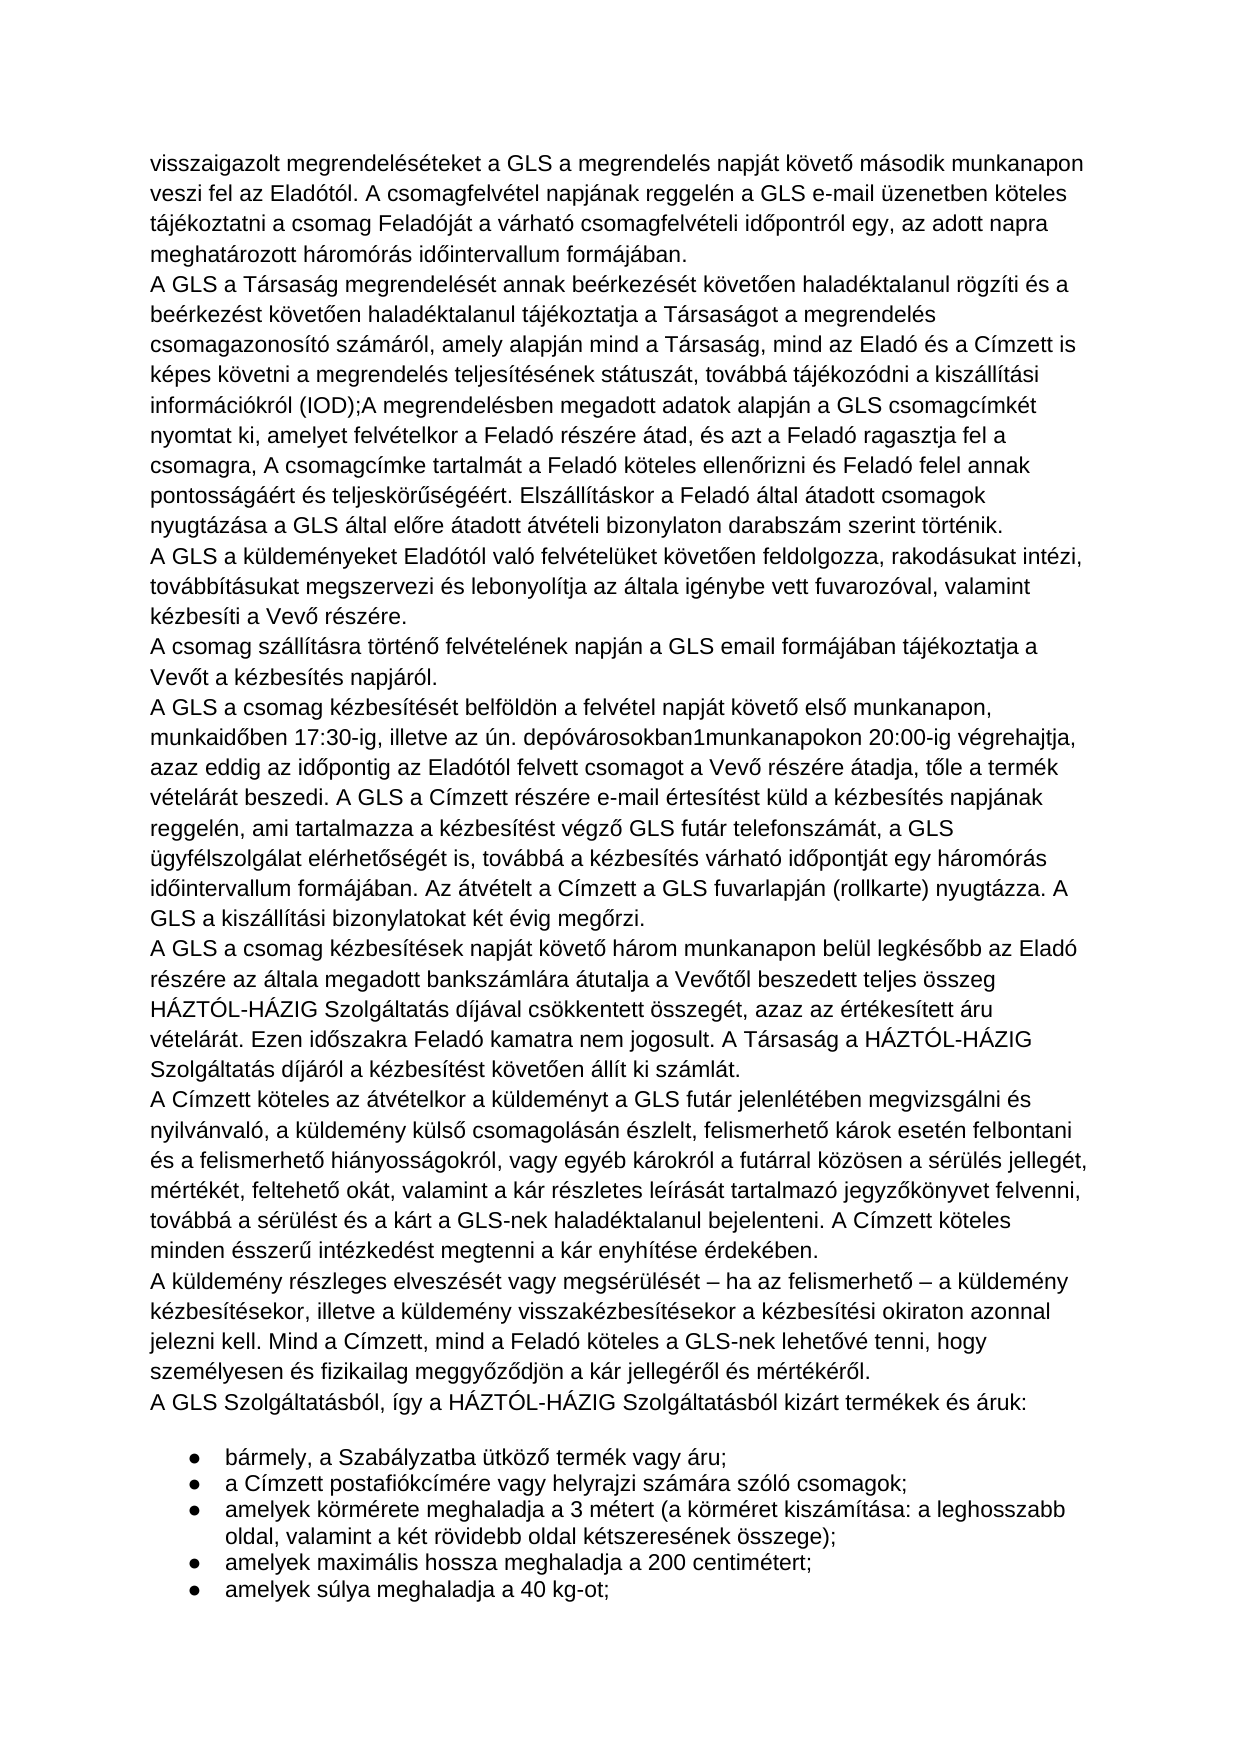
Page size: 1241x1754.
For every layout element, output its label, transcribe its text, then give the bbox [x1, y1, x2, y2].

list a Címzett postafiókcímére vagy helyrajzi számára szóló csomagok; [187, 1470, 1090, 1496]
text A küldemény részleges elveszését vagy megsérülését – ha az felismerhető – a küldemény kézbesítésekor, illetve a küldemény visszakézbesítésekor a kézbesítési okiraton azonnal jelezni kell. Mind a Címzett, mind a Feladó köteles a GLS-nek lehetővé tenni, hogy személyesen és fizikailag meggyőződjön a kár jellegéről és mértékéről. [150, 1268, 1090, 1385]
text A GLS a csomag kézbesítések napját követő három munkanapon belül legkésőbb az Eladó részére az általa megadott bankszámlára átutalja a Vevőtől beszedett teljes összeg HÁZTÓL-HÁZIG Szolgáltatás díjával csökkentett összegét, azaz az értékesített áru vételárát. Ezen időszakra Feladó kamatra nem jogosult. A Társaság a HÁZTÓL-HÁZIG Szolgáltatás díjáról a kézbesítést követően állít ki számlát. [150, 935, 1090, 1083]
text A csomag szállításra történő felvételének napján a GLS email formájában tájékoztatja a Vevőt a kézbesítés napjáról. [150, 633, 1090, 690]
list amelyek körmérete meghaladja a 3 métert (a körméret kiszámítása: a leghosszabb oldal, valamint a két rövidebb oldal kétszeresének összege); [187, 1496, 1090, 1549]
text A Címzett köteles az átvételkor a küldeményt a GLS futár jelenlétében megvizsgálni és nyilvánvaló, a küldemény külső csomagolásán észlelt, felismerhető károk esetén felbontani és a felismerhető hiányosságokról, vagy egyéb károkról a futárral közösen a sérülés jellegét, mértékét, feltehető okát, valamint a kár részletes leírását tartalmazó jegyzőkönyvet felvenni, továbbá a sérülést és a kárt a GLS-nek haladéktalanul bejelenteni. A Címzett köteles minden ésszerű intézkedést megtenni a kár enyhítése érdekében. [150, 1086, 1090, 1264]
text A GLS a küldeményeket Eladótól való felvételüket követően feldolgozza, rakodásukat intézi, továbbításukat megszervezi és lebonyolítja az általa igénybe vett fuvarozóval, valamint kézbesíti a Vevő részére. [150, 543, 1090, 629]
text A GLS a csomag kézbesítését belföldön a felvétel napját követő első munkanapon, munkaidőben 17:30-ig, illetve az ún. depóvárosokban1munkanapokon 20:00-ig végrehajtja, azaz eddig az időpontig az Eladótól felvett csomagot a Vevő részére átadja, tőle a termék vételárát beszedi. A GLS a Címzett részére e-mail értesítést küld a kézbesítés napjának reggelén, ami tartalmazza a kézbesítést végző GLS futár telefonszámát, a GLS ügyfélszolgálat elérhetőségét is, továbbá a kézbesítés várható időpontját egy háromórás időintervallum formájában. Az átvételt a Címzett a GLS fuvarlapján (rollkarte) nyugtázza. A GLS a kiszállítási bizonylatokat két évig megőrzi. [150, 694, 1090, 932]
text A GLS Szolgáltatásból, így a HÁZTÓL-HÁZIG Szolgáltatásból kizárt termékek és áruk: [150, 1388, 1090, 1415]
list amelyek súlya meghaladja a 40 kg-ot; [187, 1576, 1090, 1602]
list amelyek maximális hossza meghaladja a 200 centimétert; [187, 1549, 1090, 1576]
text A GLS a Társaság megrendelését annak beérkezését követően haladéktalanul rögzíti és a beérkezést követően haladéktalanul tájékoztatja a Társaságot a megrendelés csomagazonosító számáról, amely alapján mind a Társaság, mind az Eladó és a Címzett is képes követni a megrendelés teljesítésének státuszát, továbbá tájékozódni a kiszállítási információkról (IOD);A megrendelésben megadott adatok alapján a GLS csomagcímkét nyomtat ki, amelyet felvételkor a Feladó részére átad, és azt a Feladó ragasztja fel a csomagra, A csomagcímke tartalmát a Feladó köteles ellenőrizni és Feladó felel annak pontosságáért és teljeskörűségéért. Elszállításkor a Feladó által átadott csomagok nyugtázása a GLS által előre átadott átvételi bizonylaton darabszám szerint történik. [150, 271, 1090, 539]
list bármely, a Szabályzatba ütköző termék vagy áru; [187, 1444, 1090, 1470]
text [150, 150, 1090, 267]
